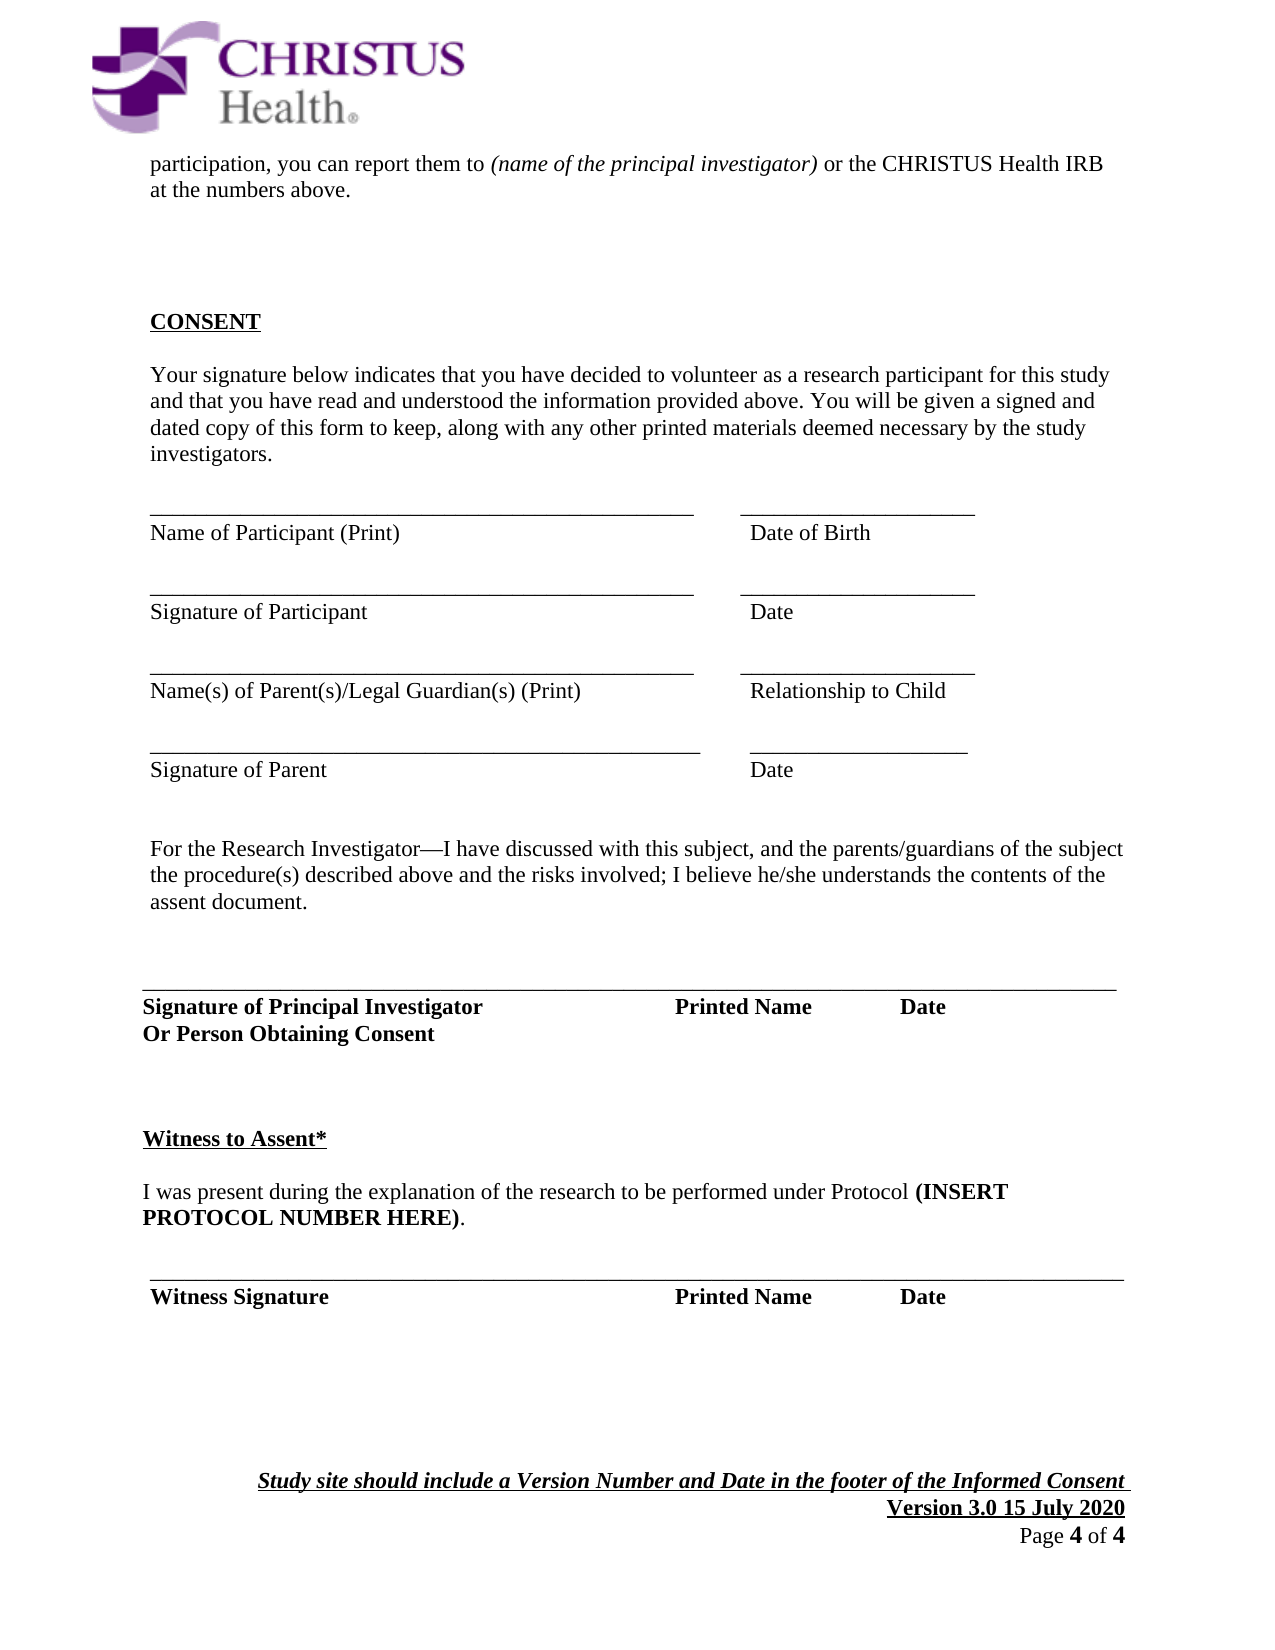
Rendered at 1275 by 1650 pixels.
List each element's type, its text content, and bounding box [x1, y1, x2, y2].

text Or Person Obtaining Consent [142, 1020, 1125, 1046]
text Signature of Parent Date [150, 756, 1125, 782]
text Signature of Participant Date [150, 598, 1125, 624]
text I was present during the explanation of the research to be performed under Protocol (INSERT PROTOCOL NUMBER HERE). [142, 1178, 1125, 1231]
text Name(s) of Parent(s)/Legal Guardian(s) (Print) Relationship to Child [150, 677, 1125, 703]
text Name of Participant (Print) Date of Birth [150, 519, 1125, 545]
text Your signature below indicates that you have decided to volunteer as a research participant for this study and that you have read and understood the information provided above. You will be given a signed and dated copy of this form to keep, along with any other printed materials deemed necessary by the study investigators. [150, 361, 1125, 466]
text CONSENT [150, 308, 1125, 334]
text Witness Signature Printed Name Date [150, 1283, 1125, 1309]
text _____________________________________________________________________________________ [150, 1257, 1125, 1283]
picture [92, 21, 466, 135]
text _____________________________________________________________________________________ [142, 967, 1125, 993]
text For the Research Investigator—I have discussed with this subject, and the parents/guardians of the subject the procedure(s) described above and the risks involved; I believe he/she understands the contents of the assent document. [150, 835, 1125, 914]
text Signature of Principal Investigator Printed Name Date [142, 993, 1125, 1020]
text ________________________________________________ ___________________ [150, 730, 1125, 756]
text Witness to Assent* [142, 1125, 1125, 1151]
